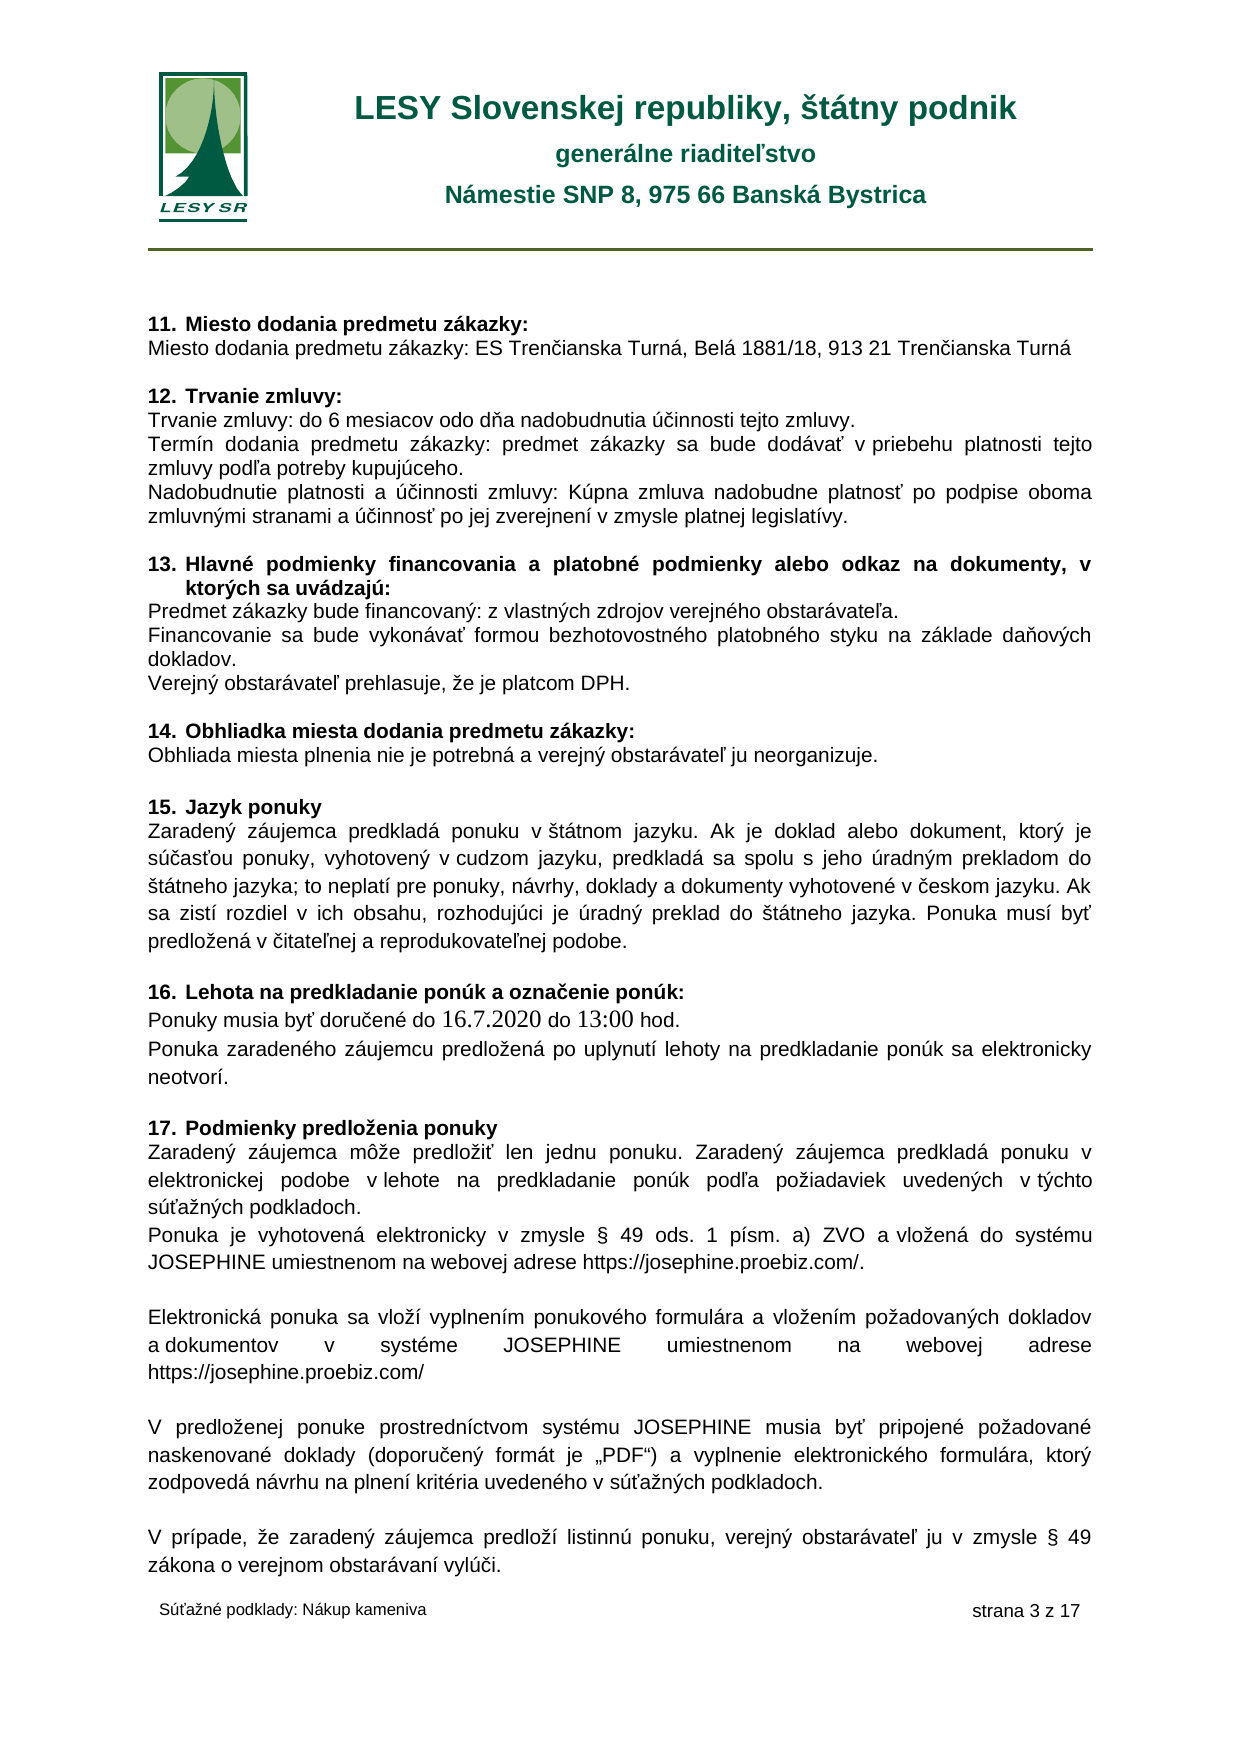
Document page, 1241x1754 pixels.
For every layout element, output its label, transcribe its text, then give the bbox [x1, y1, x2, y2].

text Miesto dodania predmetu zákazky: ES Trenčianska Turná, Belá 1881/18, 913 21 Trenčianska Turná [148, 336, 1093, 360]
text Zaradený záujemca môže predložiť len jednu ponuku. Zaradený záujemca predkladá ponuku v elektronickej podobe v lehote na predkladanie ponúk podľa požiadaviek uvedených v týchto súťažných podkladoch. [148, 1140, 1093, 1219]
text Termín dodania predmetu zákazky: predmet zákazky sa bude dodávať v priebehu platnosti tejto zmluvy podľa potreby kupujúceho. [148, 432, 1093, 479]
text Elektronická ponuka sa vloží vyplnením ponukového formulára a vložením požadovaných dokladov a dokumentov v systéme JOSEPHINE umiestnenom na webovej adrese https://josephine.proebiz.com/ [148, 1305, 1093, 1384]
list Podmienky predloženia ponuky [148, 1116, 1093, 1140]
text Nadobudnutie platnosti a účinnosti zmluvy: Kúpna zmluva nadobudne platnosť po podpise oboma zmluvnými stranami a účinnosť po jej zverejnení v zmysle platnej legislatívy. [148, 479, 1093, 527]
text V prípade, že zaradený záujemca predloží listinnú ponuku, verejný obstarávateľ ju v zmysle § 49 zákona o verejnom obstarávaní vylúči. [148, 1525, 1093, 1576]
list Miesto dodania predmetu zákazky: [148, 312, 1093, 336]
list Hlavné podmienky financovania a platobné podmienky alebo odkaz na dokumenty, v ktorých sa uvádzajú: [148, 551, 1093, 599]
text Obhliada miesta plnenia nie je potrebná a verejný obstarávateľ ju neorganizuje. [148, 743, 1093, 767]
text V predloženej ponuke prostredníctvom systému JOSEPHINE musia byť pripojené požadované naskenované doklady (doporučený formát je „PDF“) a vyplnenie elektronického formulára, ktorý zodpovedá návrhu na plnení kritéria uvedeného v súťažných podkladoch. [148, 1415, 1093, 1494]
list Trvanie zmluvy: [148, 384, 1093, 408]
text Ponuka zaradeného záujemcu predložená po uplynutí lehoty na predkladanie ponúk sa elektronicky neotvorí. [148, 1037, 1093, 1088]
text Trvanie zmluvy: do 6 mesiacov odo dňa nadobudnutia účinnosti tejto zmluvy. [148, 408, 1093, 432]
list Jazyk ponuky [148, 794, 1093, 818]
list Obhliadka miesta dodania predmetu zákazky: [148, 719, 1093, 743]
text Verejný obstarávateľ prehlasuje, že je platcom DPH. [148, 671, 1093, 695]
text Financovanie sa bude vykonávať formou bezhotovostného platobného styku na základe daňových dokladov. [148, 623, 1093, 671]
text Ponuky musia byť doručené do 16.7.2020 do 13:00 hod. [148, 1004, 1093, 1033]
text Zaradený záujemca predkladá ponuku v štátnom jazyku. Ak je doklad alebo dokument, ktorý je súčasťou ponuky, vyhotovený v cudzom jazyku, predkladá sa spolu s jeho úradným prekladom do štátneho jazyka; to neplatí pre ponuky, návrhy, doklady a dokumenty vyhotovené v českom jazyku. Ak sa zistí rozdiel v ich obsahu, rozhodujúci je úradný preklad do štátneho jazyka. Ponuka musí byť predložená v čitateľnej a reprodukovateľnej podobe. [148, 818, 1093, 952]
list Lehota na predkladanie ponúk a označenie ponúk: [148, 980, 1093, 1004]
text Ponuka je vyhotovená elektronicky v zmysle § 49 ods. 1 písm. a) ZVO a vložená do systému JOSEPHINE umiestnenom na webovej adrese https://josephine.proebiz.com/. [148, 1222, 1093, 1274]
text Predmet zákazky bude financovaný: z vlastných zdrojov verejného obstarávateľa. [148, 599, 1093, 623]
